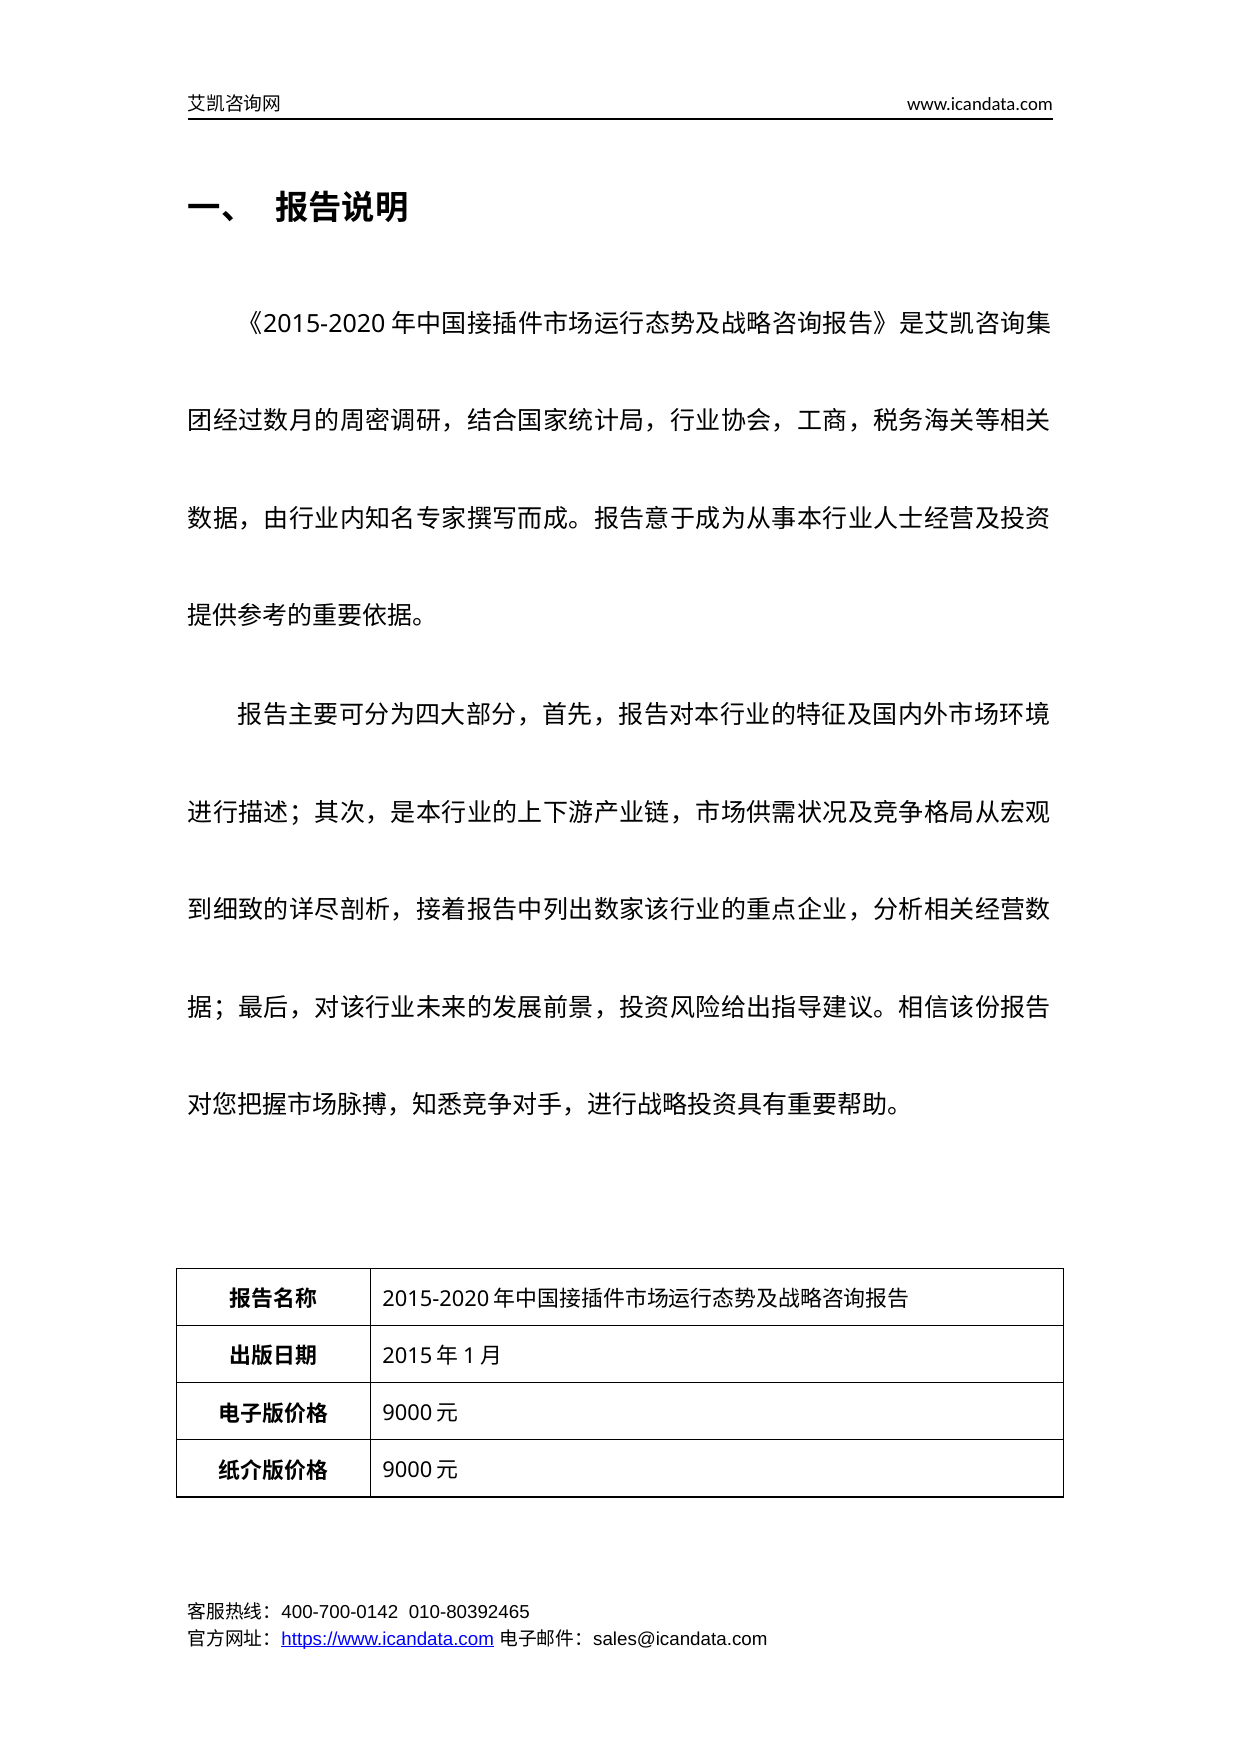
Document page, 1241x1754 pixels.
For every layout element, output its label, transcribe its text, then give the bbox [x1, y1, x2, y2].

table_cell 9000元 [371, 1440, 1063, 1496]
table_cell 2015年1月 [371, 1326, 1063, 1382]
table_header 2015-2020年中国接插件市场运行态势及战略咨询报告 [371, 1269, 1063, 1325]
table_cell 电子版价格 [177, 1383, 370, 1439]
subtitle 报告说明 [187, 172, 1053, 237]
table_cell 出版日期 [177, 1326, 370, 1382]
text 报告主要可分为四大部分，首先，报告对本行业的特征及国内外市场环境进行描述；其次，是本行业的上下游产业链，市场供需状况及竞争格局从宏观到细致的详尽剖析，接着报告中列出数家该行业的重点企业，分析相关经营数据；最后，对该行业未来的发展前景，投资风险给出指导建议。相信该份报告对您把握市场脉搏，知悉竞争对手，进行战略投资具有重要帮助。 [187, 681, 1053, 1136]
table_cell 纸介版价格 [177, 1440, 370, 1496]
text 《2015-2020年中国接插件市场运行态势及战略咨询报告》是艾凯咨询集团经过数月的周密调研，结合国家统计局，行业协会，工商，税务海关等相关数据，由行业内知名专家撰写而成。报告意于成为从事本行业人士经营及投资提供参考的重要依据。 [187, 289, 1053, 646]
table_header 报告名称 [177, 1269, 370, 1325]
table_cell 9000元 [371, 1383, 1063, 1439]
